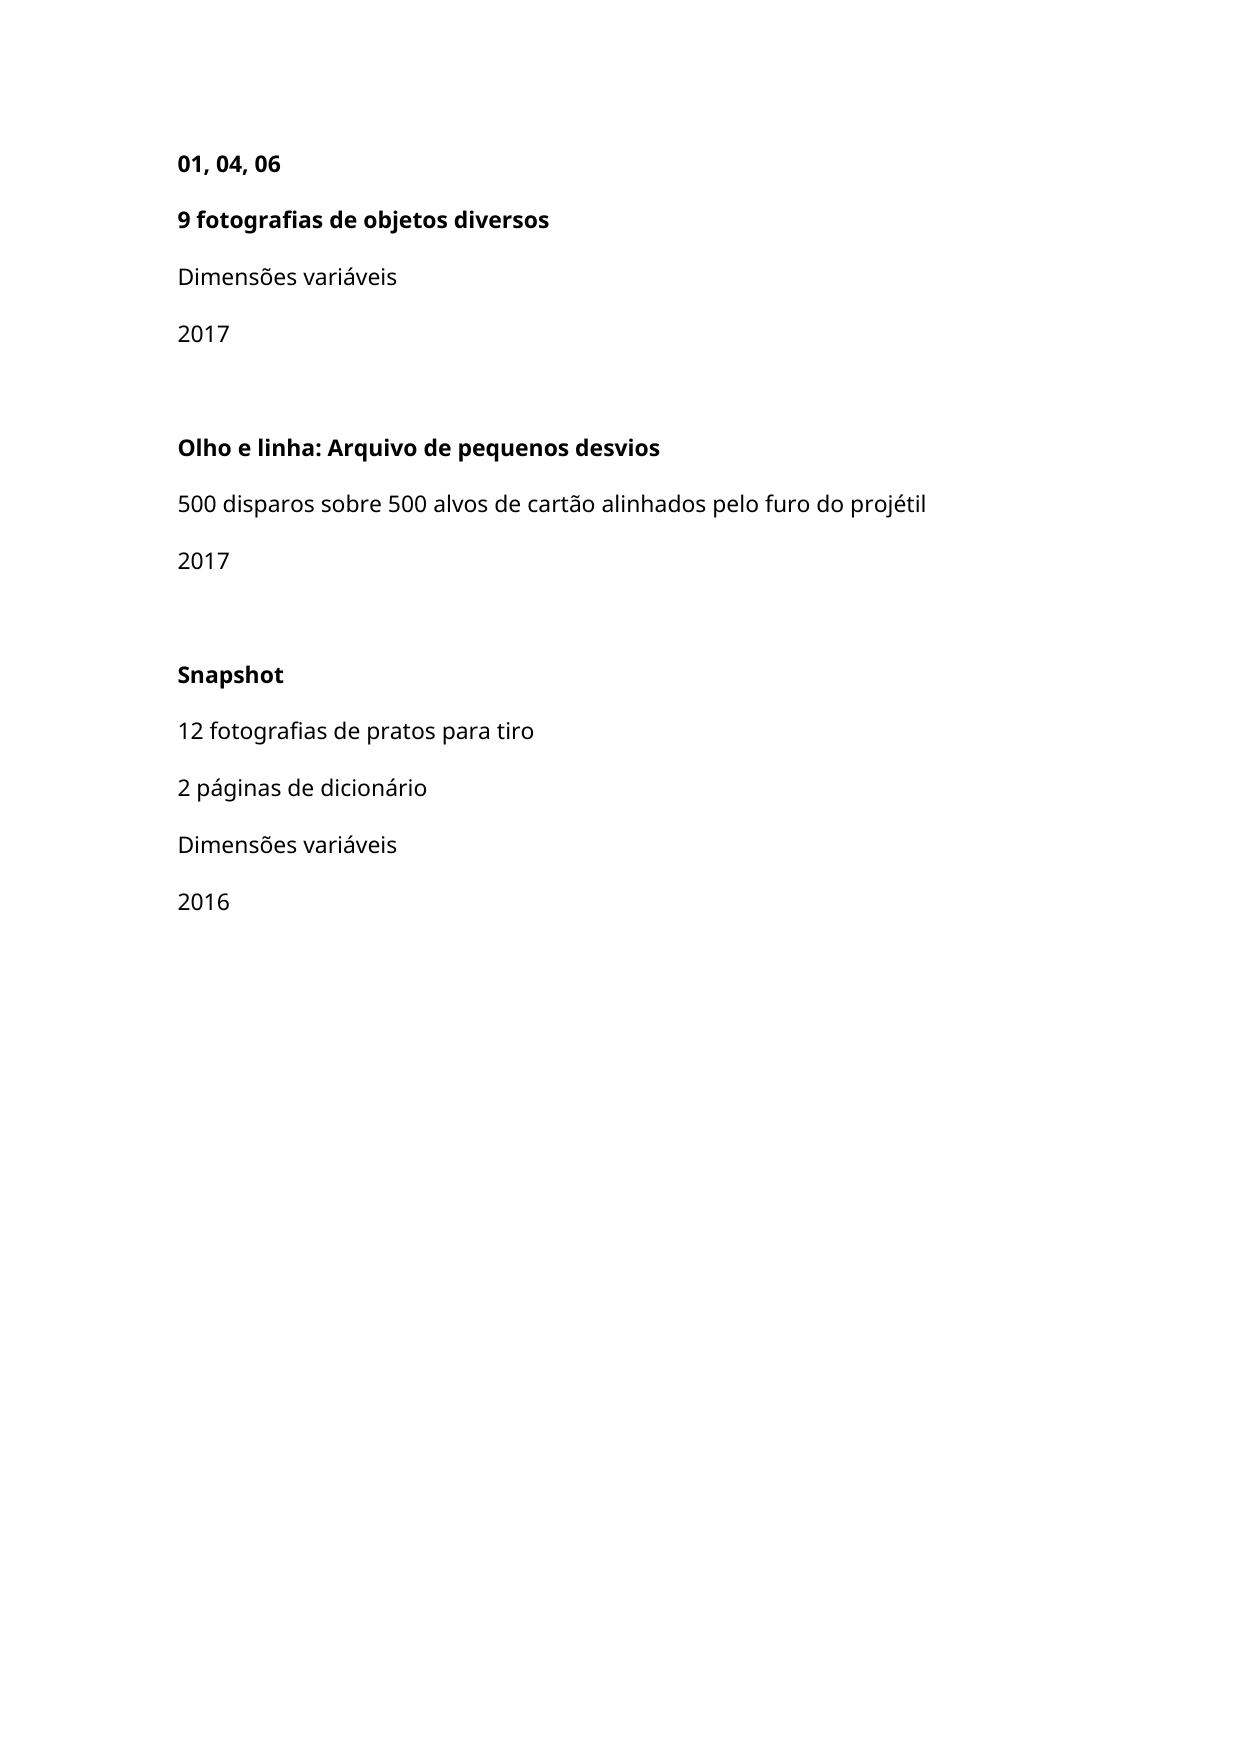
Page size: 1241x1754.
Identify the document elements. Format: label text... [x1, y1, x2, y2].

text 2016 [177, 886, 1063, 917]
text 01, 04, 06 [177, 148, 1063, 179]
text 12 fotografias de pratos para tiro [177, 715, 1063, 747]
text Snapshot [177, 658, 1063, 690]
text Dimensões variáveis [177, 829, 1063, 860]
text 9 fotografias de objetos diversos [177, 204, 1063, 236]
text Dimensões variáveis [177, 261, 1063, 292]
text 500 disparos sobre 500 alvos de cartão alinhados pelo furo do projétil [177, 488, 1063, 519]
text 2017 [177, 318, 1063, 349]
text 2 páginas de dicionário [177, 772, 1063, 803]
text 2017 [177, 545, 1063, 576]
text Olho e linha: Arquivo de pequenos desvios [177, 431, 1063, 463]
